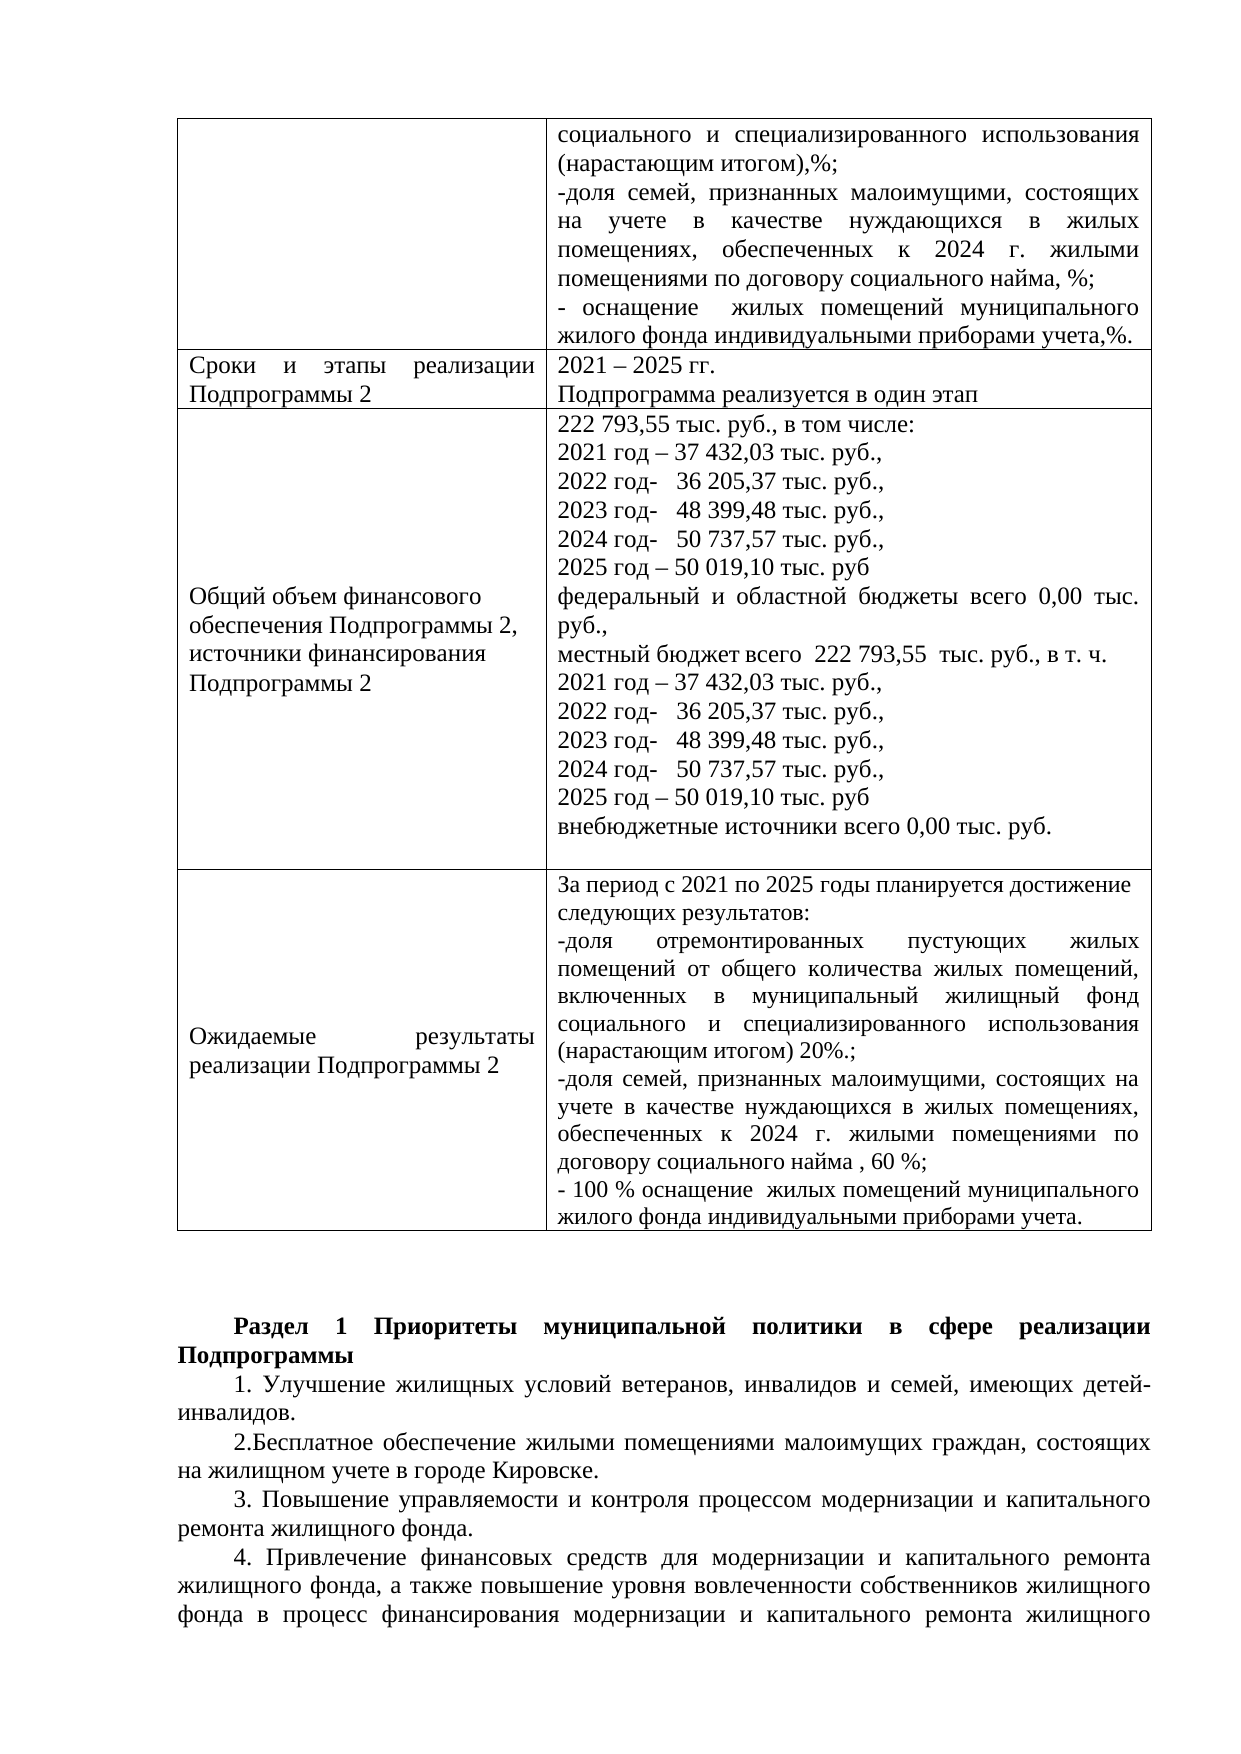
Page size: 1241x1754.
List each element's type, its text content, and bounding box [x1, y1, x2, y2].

text 2.Бесплатное обеспечение жилыми помещениями малоимущих граждан, состоящих на жилищном учете в городе Кировске. [177, 1427, 1152, 1484]
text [177, 1542, 1152, 1628]
table_cell 222 793,55 тыс. руб., в том числе: 2021 год – 37 432,03 тыс. руб., 2022 год- 36 205,37 тыс. руб., 2023 год- 48 399,48 тыс. руб., 2024 год- 50 737,57 тыс. руб., 2025 год – 50 019,10 тыс. руб федеральный и областной бюджеты всего 0,00 тыс. руб., местный бюджет всего 222 793,55 тыс. руб., в т. ч. 2021 год – 37 432,03 тыс. руб., 2022 год- 36 205,37 тыс. руб., 2023 год- 48 399,48 тыс. руб., 2024 год- 50 737,57 тыс. руб., 2025 год – 50 019,10 тыс. руб внебюджетные источники всего 0,00 тыс. руб. [547, 409, 1151, 869]
table_cell Ожидаемые результаты реализации Подпрограммы 2 [178, 870, 546, 1230]
text 3. Повышение управляемости и контроля процессом модернизации и капитального ремонта жилищного фонда. [177, 1484, 1152, 1542]
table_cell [178, 119, 546, 349]
table_cell Сроки и этапы реализации Подпрограммы 2 [178, 350, 546, 408]
text Раздел 1 Приоритеты муниципальной политики в сфере реализации Подпрограммы [177, 1311, 1152, 1369]
table_cell Общий объем финансового обеспечения Подпрограммы 2, источники финансирования Подпрограммы 2 [178, 409, 546, 869]
table_cell За период с 2021 по 2025 годы планируется достижение следующих результатов: -доля отремонтированных пустующих жилых помещений от общего количества жилых помещений, включенных в муниципальный жилищный фонд социального и специализированного использования (нарастающим итогом) 20%.; -доля семей, признанных малоимущими, состоящих на учете в качестве нуждающихся в жилых помещениях, обеспеченных к 2024 г. жилыми помещениями по договору социального найма , 60 %; - 100 % оснащение жилых помещений муниципального жилого фонда индивидуальными приборами учета. [547, 870, 1151, 1230]
text 1. Улучшение жилищных условий ветеранов, инвалидов и семей, имеющих детей-инвалидов. [177, 1369, 1152, 1427]
table_cell 2021 – 2025 гг. Подпрограмма реализуется в один этап [547, 350, 1151, 408]
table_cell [547, 119, 1151, 349]
